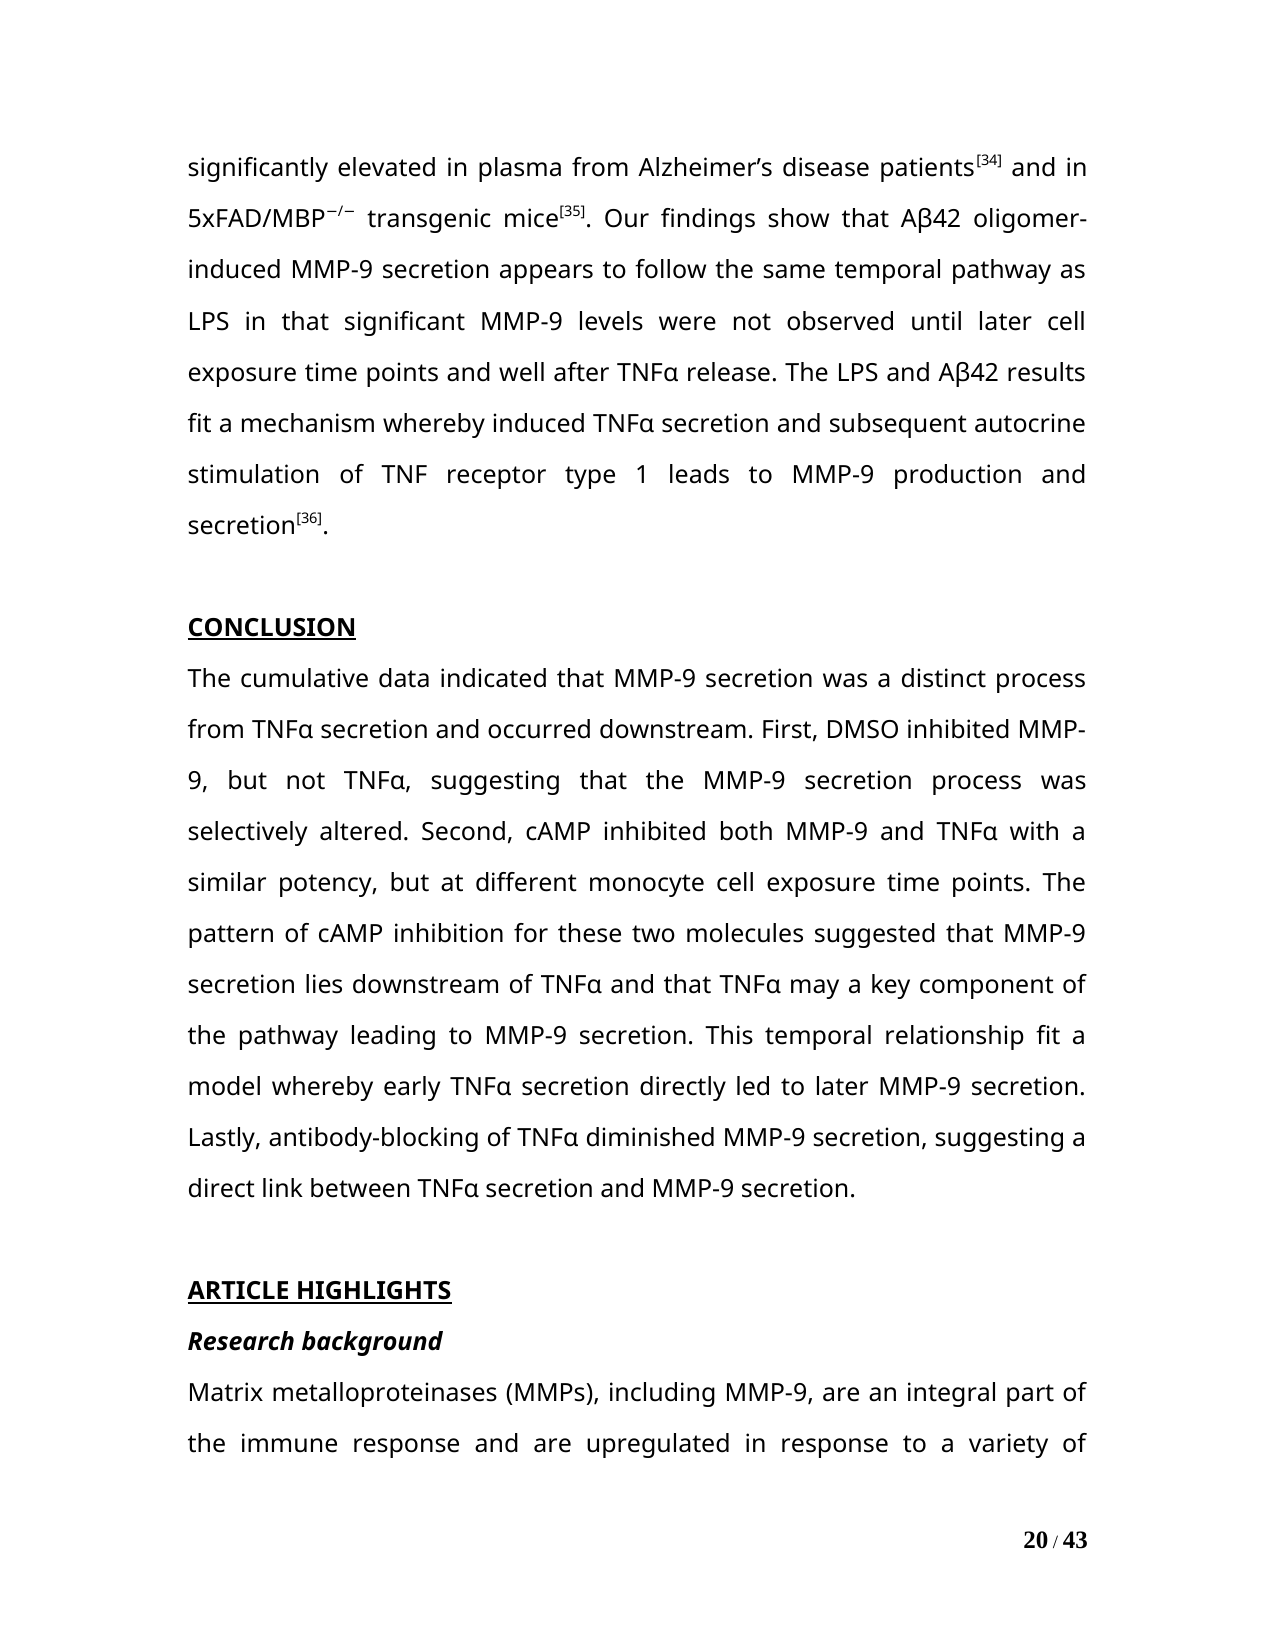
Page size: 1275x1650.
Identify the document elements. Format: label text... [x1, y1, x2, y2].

text ARTICLE HIGHLIGHTS [187, 1273, 1087, 1307]
text Research background [187, 1324, 1087, 1358]
text The cumulative data indicated that MMP-9 secretion was a distinct process from TNFα secretion and occurred downstream. First, DMSO inhibited MMP-9, but not TNFα, suggesting that the MMP-9 secretion process was selectively altered. Second, cAMP inhibited both MMP-9 and TNFα with a similar potency, but at different monocyte cell exposure time points. The pattern of cAMP inhibition for these two molecules suggested that MMP-9 secretion lies downstream of TNFα and that TNFα may a key component of the pathway leading to MMP-9 secretion. This temporal relationship fit a model whereby early TNFα secretion directly led to later MMP-9 secretion. Lastly, antibody-blocking of TNFα diminished MMP-9 secretion, suggesting a direct link between TNFα secretion and MMP-9 secretion. [187, 660, 1087, 1205]
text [187, 1375, 1087, 1460]
text CONCLUSION [187, 609, 1087, 643]
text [187, 150, 1087, 541]
